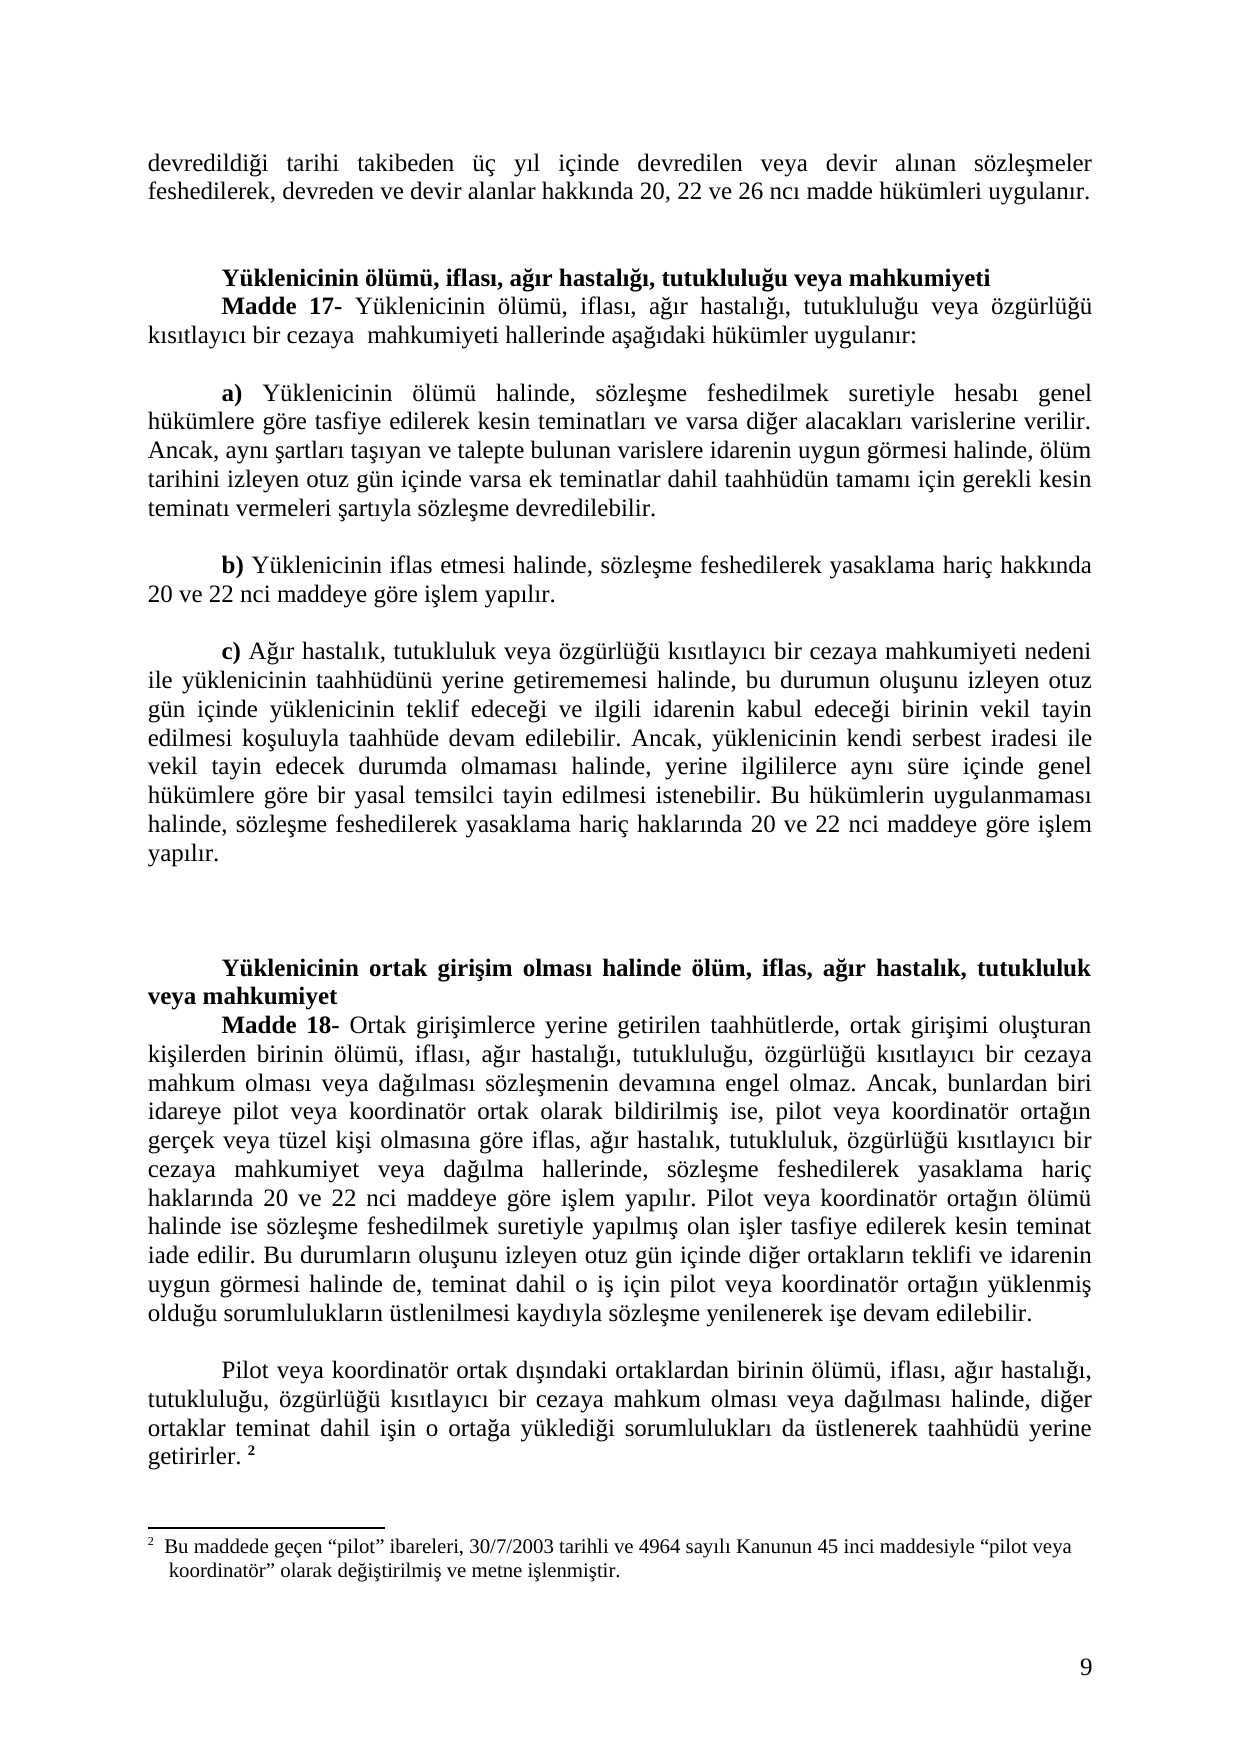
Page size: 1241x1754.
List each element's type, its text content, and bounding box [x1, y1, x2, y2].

text a) Yüklenicinin ölümü halinde, sözleşme feshedilmek suretiyle hesabı genel hükümlere göre tasfiye edilerek kesin teminatları ve varsa diğer alacakları varislerine verilir. Ancak, aynı şartları taşıyan ve talepte bulunan varislere idarenin uygun görmesi halinde, ölüm tarihini izleyen otuz gün içinde varsa ek teminatlar dahil taahhüdün tamamı için gerekli kesin teminatı vermeleri şartıyla sözleşme devredilebilir. [148, 378, 1093, 521]
text Madde 17- Yüklenicinin ölümü, iflası, ağır hastalığı, tutukluluğu veya özgürlüğü kısıtlayıcı bir cezaya mahkumiyeti hallerinde aşağıdaki hükümler uygulanır: [148, 291, 1093, 349]
text Yüklenicinin ölümü, iflası, ağır hastalığı, tutukluluğu veya mahkumiyeti [148, 263, 1093, 291]
text c) Ağır hastalık, tutukluluk veya özgürlüğü kısıtlayıcı bir cezaya mahkumiyeti nedeni ile yüklenicinin taahhüdünü yerine getirememesi halinde, bu durumun oluşunu izleyen otuz gün içinde yüklenicinin teklif edeceği ve ilgili idarenin kabul edeceği birinin vekil tayin edilmesi koşuluyla taahhüde devam edilebilir. Ancak, yüklenicinin kendi serbest iradesi ile vekil tayin edecek durumda olmaması halinde, yerine ilgililerce aynı süre içinde genel hükümlere göre bir yasal temsilci tayin edilmesi istenebilir. Bu hükümlerin uygulanmaması halinde, sözleşme feshedilerek yasaklama hariç haklarında 20 ve 22 nci maddeye göre işlem yapılır. [148, 636, 1093, 866]
text Yüklenicinin ortak girişim olması halinde ölüm, iflas, ağır hastalık, tutukluluk veya mahkumiyet [148, 953, 1093, 1010]
text Pilot veya koordinatör ortak dışındaki ortaklardan birinin ölümü, iflası, ağır hastalığı, tutukluluğu, özgürlüğü kısıtlayıcı bir cezaya mahkum olması veya dağılması halinde, diğer ortaklar teminat dahil işin o ortağa yüklediği sorumlulukları da üstlenerek taahhüdü yerine getirirler. [148, 1355, 1093, 1470]
text b) Yüklenicinin iflas etmesi halinde, sözleşme feshedilerek yasaklama hariç hakkında 20 ve 22 nci maddeye göre işlem yapılır. [148, 550, 1093, 608]
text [148, 148, 1093, 205]
text Madde 18- Ortak girişimlerce yerine getirilen taahhütlerde, ortak girişimi oluşturan kişilerden birinin ölümü, iflası, ağır hastalığı, tutukluluğu, özgürlüğü kısıtlayıcı bir cezaya mahkum olması veya dağılması sözleşmenin devamına engel olmaz. Ancak, bunlardan biri idareye pilot veya koordinatör ortak olarak bildirilmiş ise, pilot veya koordinatör ortağın gerçek veya tüzel kişi olmasına göre iflas, ağır hastalık, tutukluluk, özgürlüğü kısıtlayıcı bir cezaya mahkumiyet veya dağılma hallerinde, sözleşme feshedilerek yasaklama hariç haklarında 20 ve 22 nci maddeye göre işlem yapılır. Pilot veya koordinatör ortağın ölümü halinde ise sözleşme feshedilmek suretiyle yapılmış olan işler tasfiye edilerek kesin teminat iade edilir. Bu durumların oluşunu izleyen otuz gün içinde diğer ortakların teklifi ve idarenin uygun görmesi halinde de, teminat dahil o iş için pilot veya koordinatör ortağın yüklenmiş olduğu sorumlulukların üstlenilmesi kaydıyla sözleşme yenilenerek işe devam edilebilir. [148, 1010, 1093, 1326]
